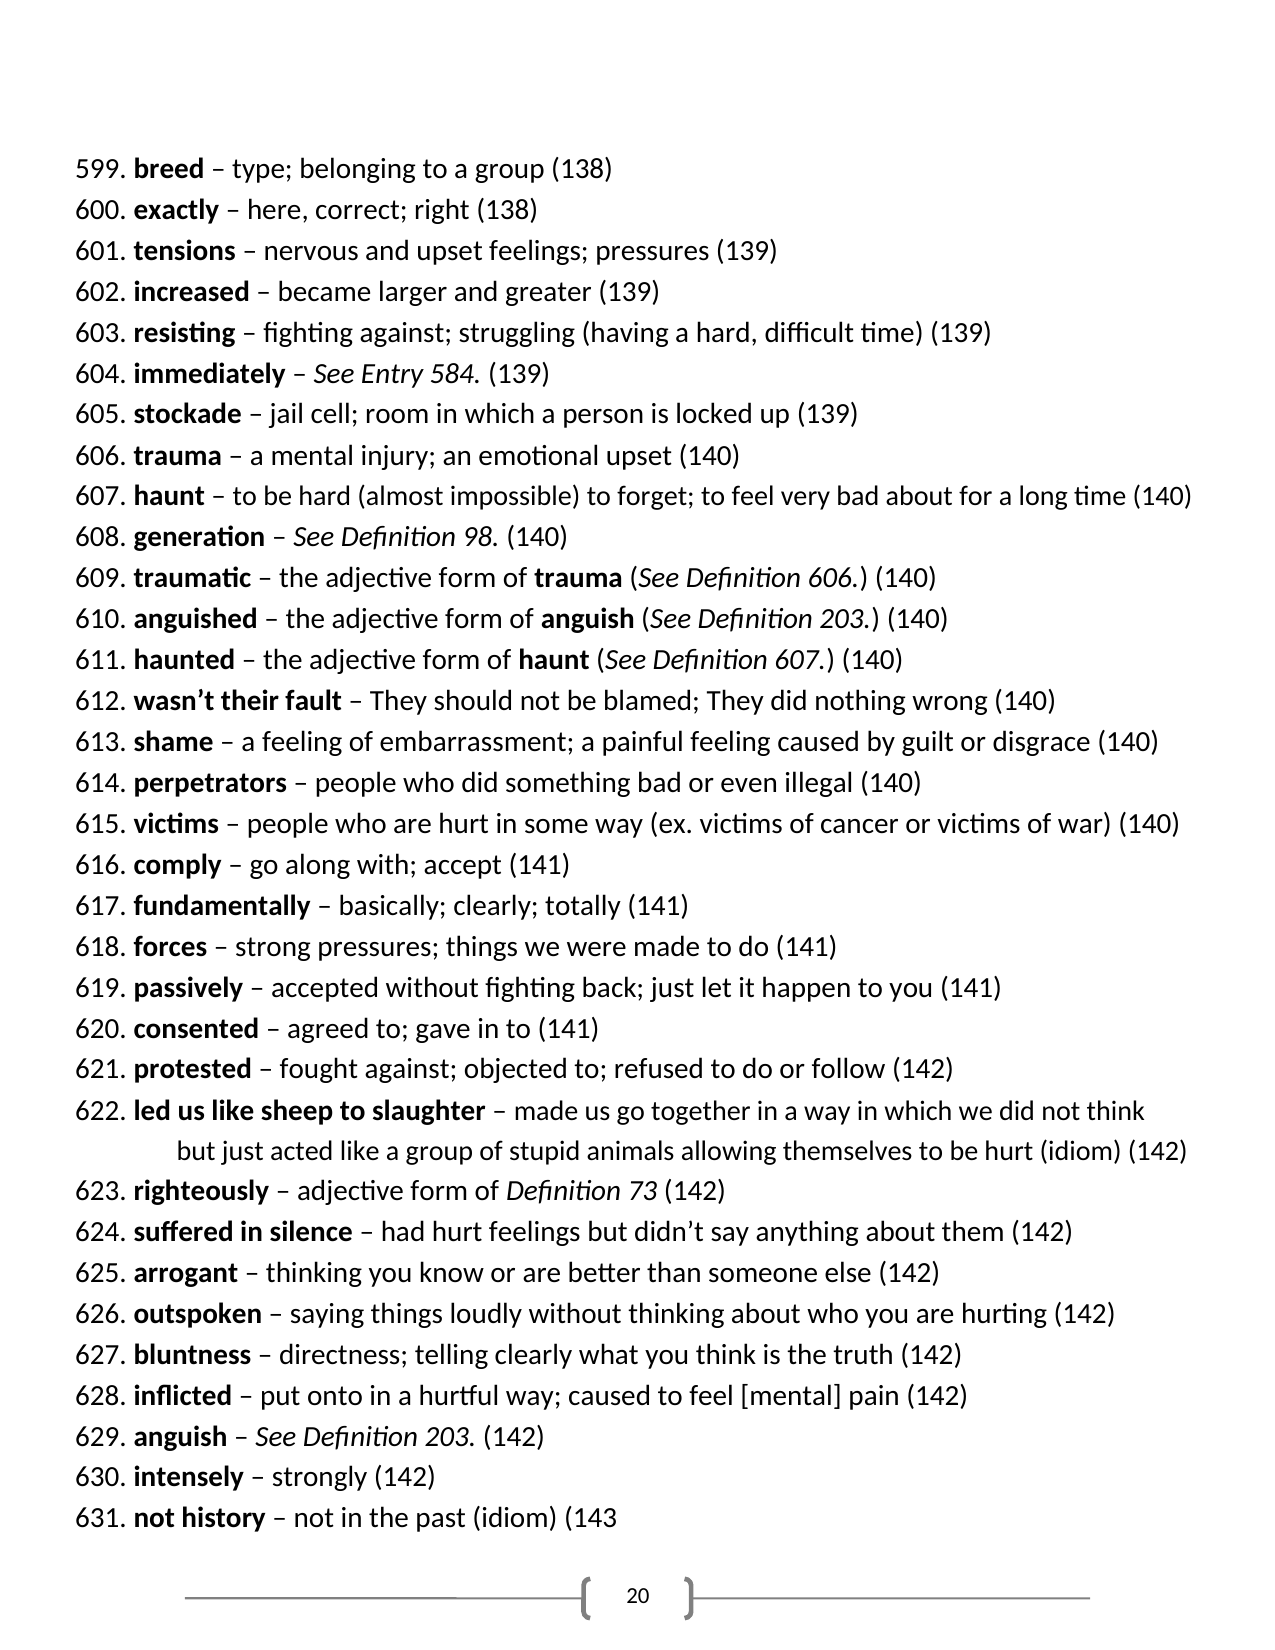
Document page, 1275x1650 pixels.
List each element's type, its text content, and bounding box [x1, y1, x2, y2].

text 622. led us like sheep to slaughter – made us go together in a way in which we did not think [75, 1092, 1200, 1127]
text 604. immediately – See Entry 584. (139) [75, 355, 1200, 390]
text 599. breed – type; belonging to a group (138) [75, 150, 1200, 186]
text but just acted like a group of stupid animals allowing themselves to be hurt (idiom) (142) [75, 1132, 1200, 1167]
text 614. perpetrators – people who did something bad or even illegal (140) [75, 764, 1200, 800]
text 600. exactly – here, correct; right (138) [75, 191, 1200, 227]
text 617. fundamentally – basically; clearly; totally (141) [75, 887, 1200, 922]
text 621. protested – fought against; objected to; refused to do or follow (142) [75, 1051, 1200, 1086]
text 612. wasn’t their fault – They should not be blamed; They did nothing wrong (140) [75, 682, 1200, 718]
text 625. arrogant – thinking you know or are better than someone else (142) [75, 1254, 1200, 1289]
text 610. anguished – the adjective form of anguish (See Definition 203.) (140) [75, 600, 1200, 636]
text 613. shame – a feeling of embarrassment; a painful feeling caused by guilt or disgrace (140) [75, 723, 1200, 759]
text 609. traumatic – the adjective form of trauma (See Definition 606.) (140) [75, 559, 1200, 595]
text 611. haunted – the adjective form of haunt (See Definition 607.) (140) [75, 641, 1200, 677]
text 628. inflicted – put onto in a hurtful way; caused to feel [mental] pain (142) [75, 1377, 1200, 1412]
text 624. suffered in silence – had hurt feelings but didn’t say anything about them (142) [75, 1213, 1200, 1248]
text 608. generation – See Definition 98. (140) [75, 518, 1200, 554]
text 618. forces – strong pressures; things we were made to do (141) [75, 928, 1200, 963]
text 627. bluntness – directness; telling clearly what you think is the truth (142) [75, 1336, 1200, 1371]
text 607. haunt – to be hard (almost impossible) to forget; to feel very bad about for a long time (140) [75, 477, 1200, 513]
text 630. intensely – strongly (142) [75, 1458, 1200, 1494]
text 623. righteously – adjective form of Definition 73 (142) [75, 1172, 1200, 1208]
text 631. not history – not in the past (idiom) (143 [75, 1499, 1200, 1535]
text 602. increased – became larger and greater (139) [75, 273, 1200, 308]
text 629. anguish – See Definition 203. (142) [75, 1418, 1200, 1453]
text 606. trauma – a mental injury; an emotional upset (140) [75, 437, 1200, 472]
text 620. consented – agreed to; gave in to (141) [75, 1010, 1200, 1045]
text 626. outspoken – saying things loudly without thinking about who you are hurting (142) [75, 1295, 1200, 1330]
text 615. victims – people who are hurt in some way (ex. victims of cancer or victims of war) (140) [75, 805, 1200, 841]
text 601. tensions – nervous and upset feelings; pressures (139) [75, 232, 1200, 267]
text 619. passively – accepted without fighting back; just let it happen to you (141) [75, 969, 1200, 1004]
text 603. resisting – fighting against; struggling (having a hard, difficult time) (139) [75, 314, 1200, 349]
text 605. stockade – jail cell; room in which a person is locked up (139) [75, 396, 1200, 431]
text 616. comply – go along with; accept (141) [75, 846, 1200, 882]
